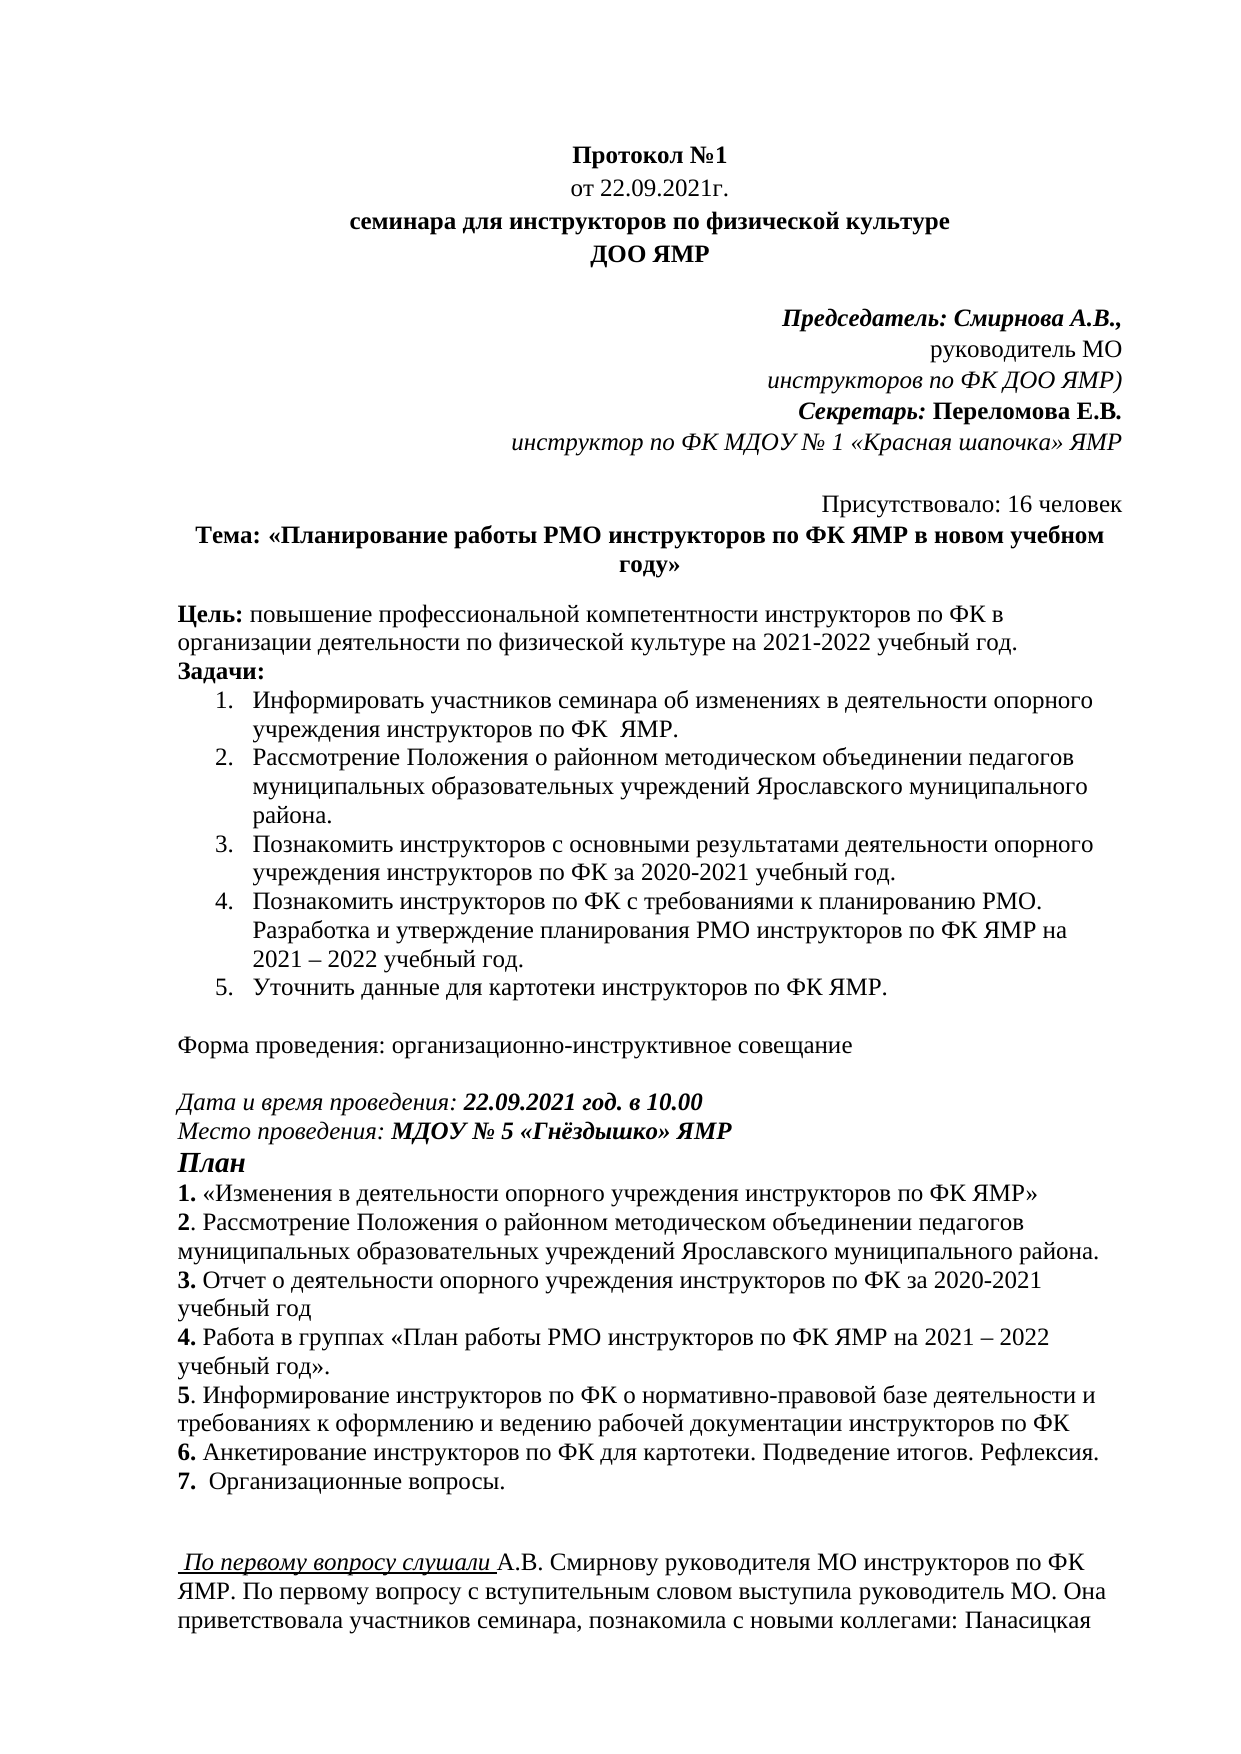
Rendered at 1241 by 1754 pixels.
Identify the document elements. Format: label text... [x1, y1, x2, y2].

text семинара для инструкторов по физической культуре [177, 206, 1122, 235]
list Информировать участников семинара об изменениях в деятельности опорного учреждения инструкторов по ФК ЯМР. [215, 685, 1122, 742]
text ДОО ЯМР [177, 239, 1122, 268]
text 3. Отчет о деятельности опорного учреждения инструкторов по ФК за 2020-2021 учебный год [177, 1265, 1122, 1322]
text 4. Работа в группах «План работы РМО инструкторов по ФК ЯМР на 2021 – 2022 учебный год». [177, 1322, 1122, 1380]
text руководитель МО [177, 334, 1122, 363]
text Протокол №1 [177, 140, 1122, 169]
text от 22.09.2021г. [177, 173, 1122, 202]
text Секретарь: Переломова Е.В. [177, 396, 1122, 425]
text 7. Организационные вопросы. [177, 1466, 1122, 1495]
list Уточнить данные для картотеки инструкторов по ФК ЯМР. [215, 972, 1122, 1001]
list Познакомить инструкторов по ФК с требованиями к планированию РМО. Разработка и утверждение планирования РМО инструкторов по ФК ЯМР на 2021 – 2022 учебный год. [215, 886, 1122, 972]
text инструктор по ФК МДОУ № 1 «Красная шапочка» ЯМР [177, 427, 1122, 456]
text Форма проведения: организационно-инструктивное совещание [177, 1030, 1122, 1059]
text 5. Информирование инструкторов по ФК о нормативно-правовой базе деятельности и требованиях к оформлению и ведению рабочей документации инструкторов по ФК [177, 1380, 1122, 1437]
text План [177, 1145, 1122, 1178]
text Председатель: Смирнова А.В., [177, 303, 1122, 332]
text 1. «Изменения в деятельности опорного учреждения инструкторов по ФК ЯМР» [177, 1178, 1122, 1207]
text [177, 1547, 1122, 1634]
text Дата и время проведения: 22.09.2021 год. в 10.00 [177, 1087, 1122, 1116]
list Рассмотрение Положения о районном методическом объединении педагогов муниципальных образовательных учреждений Ярославского муниципального района. [215, 742, 1122, 829]
text инструкторов по ФК ДОО ЯМР) [177, 365, 1122, 394]
list Познакомить инструкторов с основными результатами деятельности опорного учреждения инструкторов по ФК за 2020-2021 учебный год. [215, 829, 1122, 886]
text Тема: «Планирование работы РМО инструкторов по ФК ЯМР в новом учебном году» [177, 520, 1122, 578]
text 2. Рассмотрение Положения о районном методическом объединении педагогов муниципальных образовательных учреждений Ярославского муниципального района. [177, 1207, 1122, 1265]
text Место проведения: МДОУ № 5 «Гнёздышко» ЯМР [177, 1116, 1122, 1145]
text Цель: повышение профессиональной компетентности инструкторов по ФК в организации деятельности по физической культуре на 2021-2022 учебный год. [177, 599, 1122, 656]
text Задачи: [177, 656, 1122, 685]
text 6. Анкетирование инструкторов по ФК для картотеки. Подведение итогов. Рефлексия. [177, 1437, 1122, 1466]
text Присутствовало: 16 человек [177, 489, 1122, 518]
